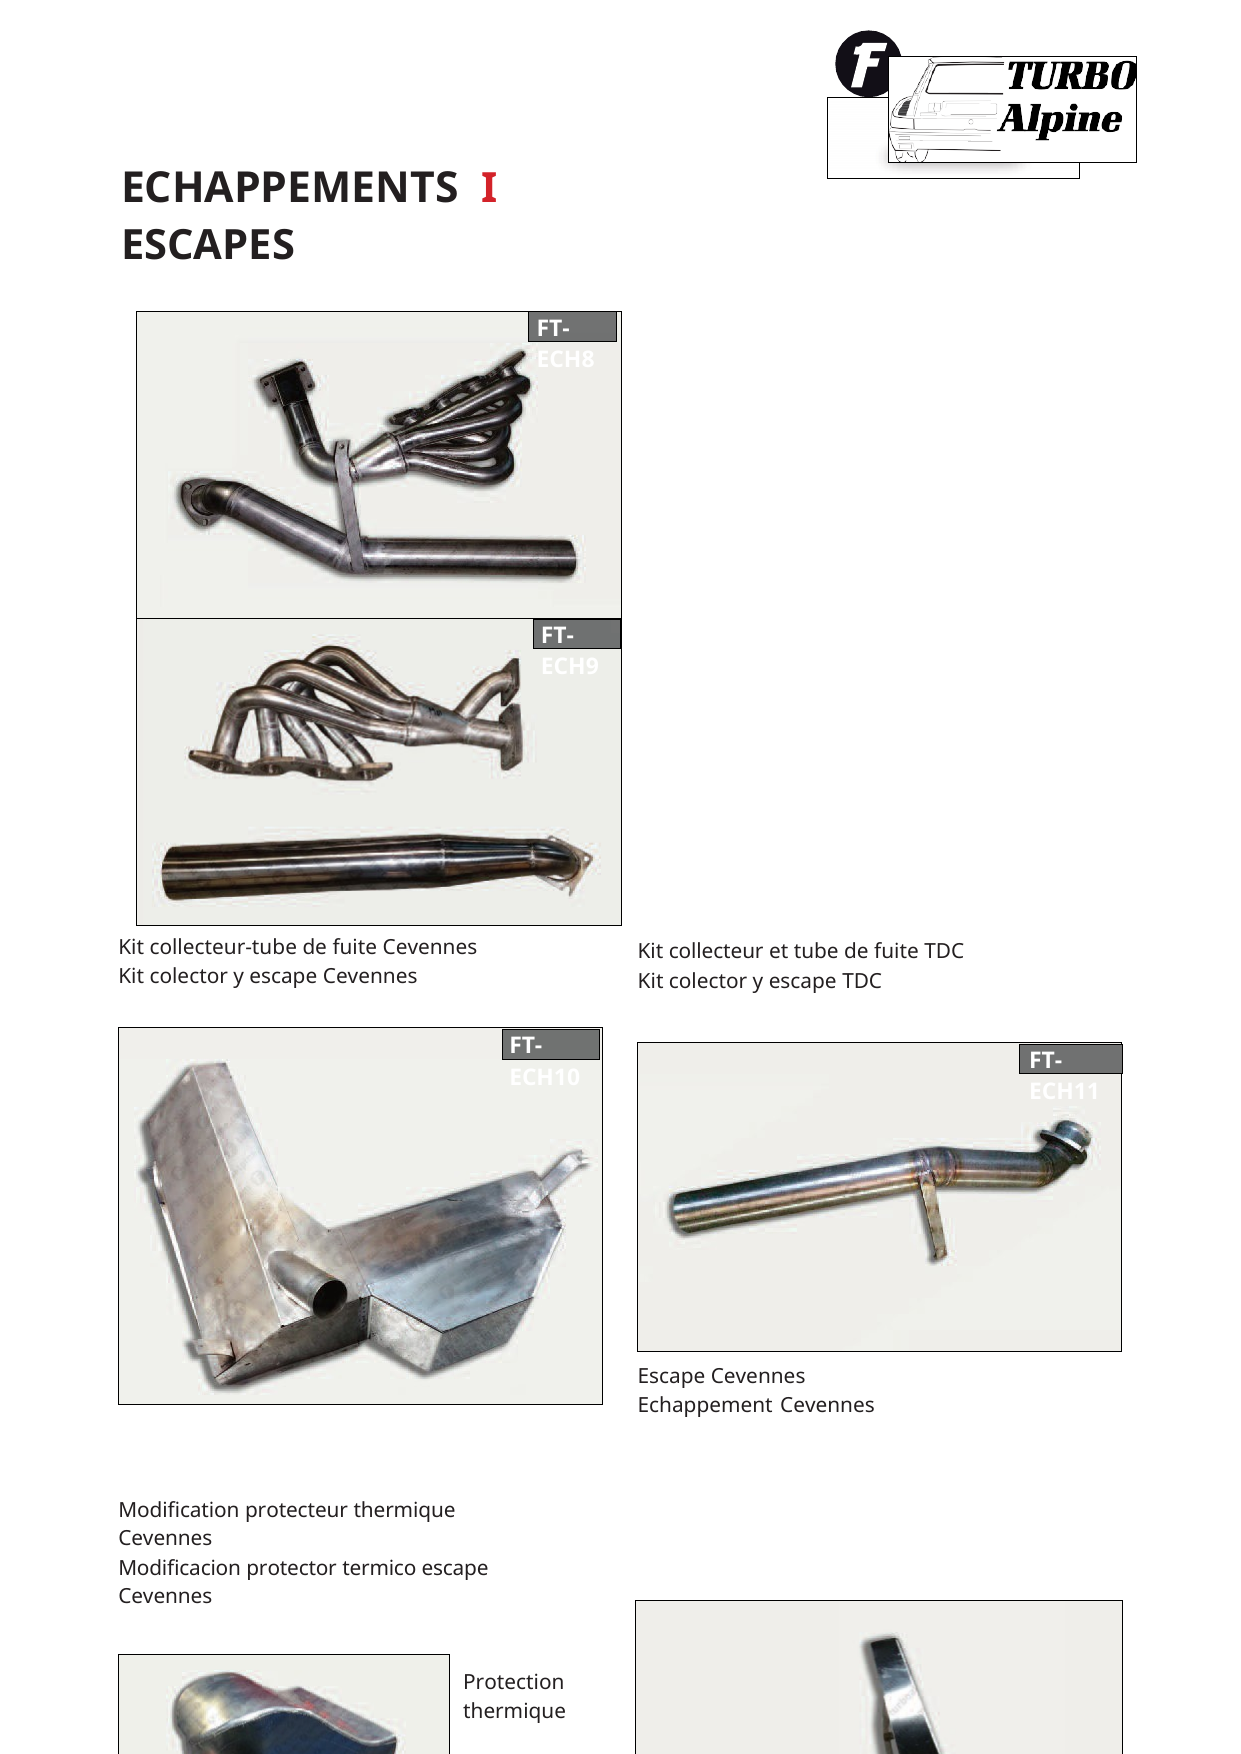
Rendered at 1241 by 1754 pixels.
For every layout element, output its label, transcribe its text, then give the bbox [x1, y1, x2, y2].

picture [119, 1655, 449, 1754]
text ECHAPPEMENTS I ESCAPES [121, 157, 557, 272]
picture [1020, 1045, 1122, 1050]
picture [638, 1043, 1121, 1050]
text Modification protecteur thermique Cevennes [118, 1495, 494, 1552]
picture [889, 57, 1136, 162]
text Kit colector y escape TDC [637, 966, 1144, 994]
picture [137, 312, 621, 618]
picture [534, 620, 620, 648]
picture [137, 619, 621, 925]
text Kit colector y escape Cevennes [118, 961, 494, 990]
picture [636, 1601, 1122, 1754]
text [463, 1667, 598, 1725]
picture [828, 98, 1079, 178]
picture [529, 312, 616, 341]
text Escape Cevennes [637, 1050, 1144, 1389]
text Modificacion protector termico escape Cevennes [118, 1553, 494, 1609]
picture [119, 1028, 602, 1404]
text Kit collecteur-tube de fuite Cevennes [118, 932, 494, 960]
text Kit collecteur et tube de fuite TDC [637, 936, 1144, 965]
text Echappement Cevennes [637, 1390, 1144, 1419]
